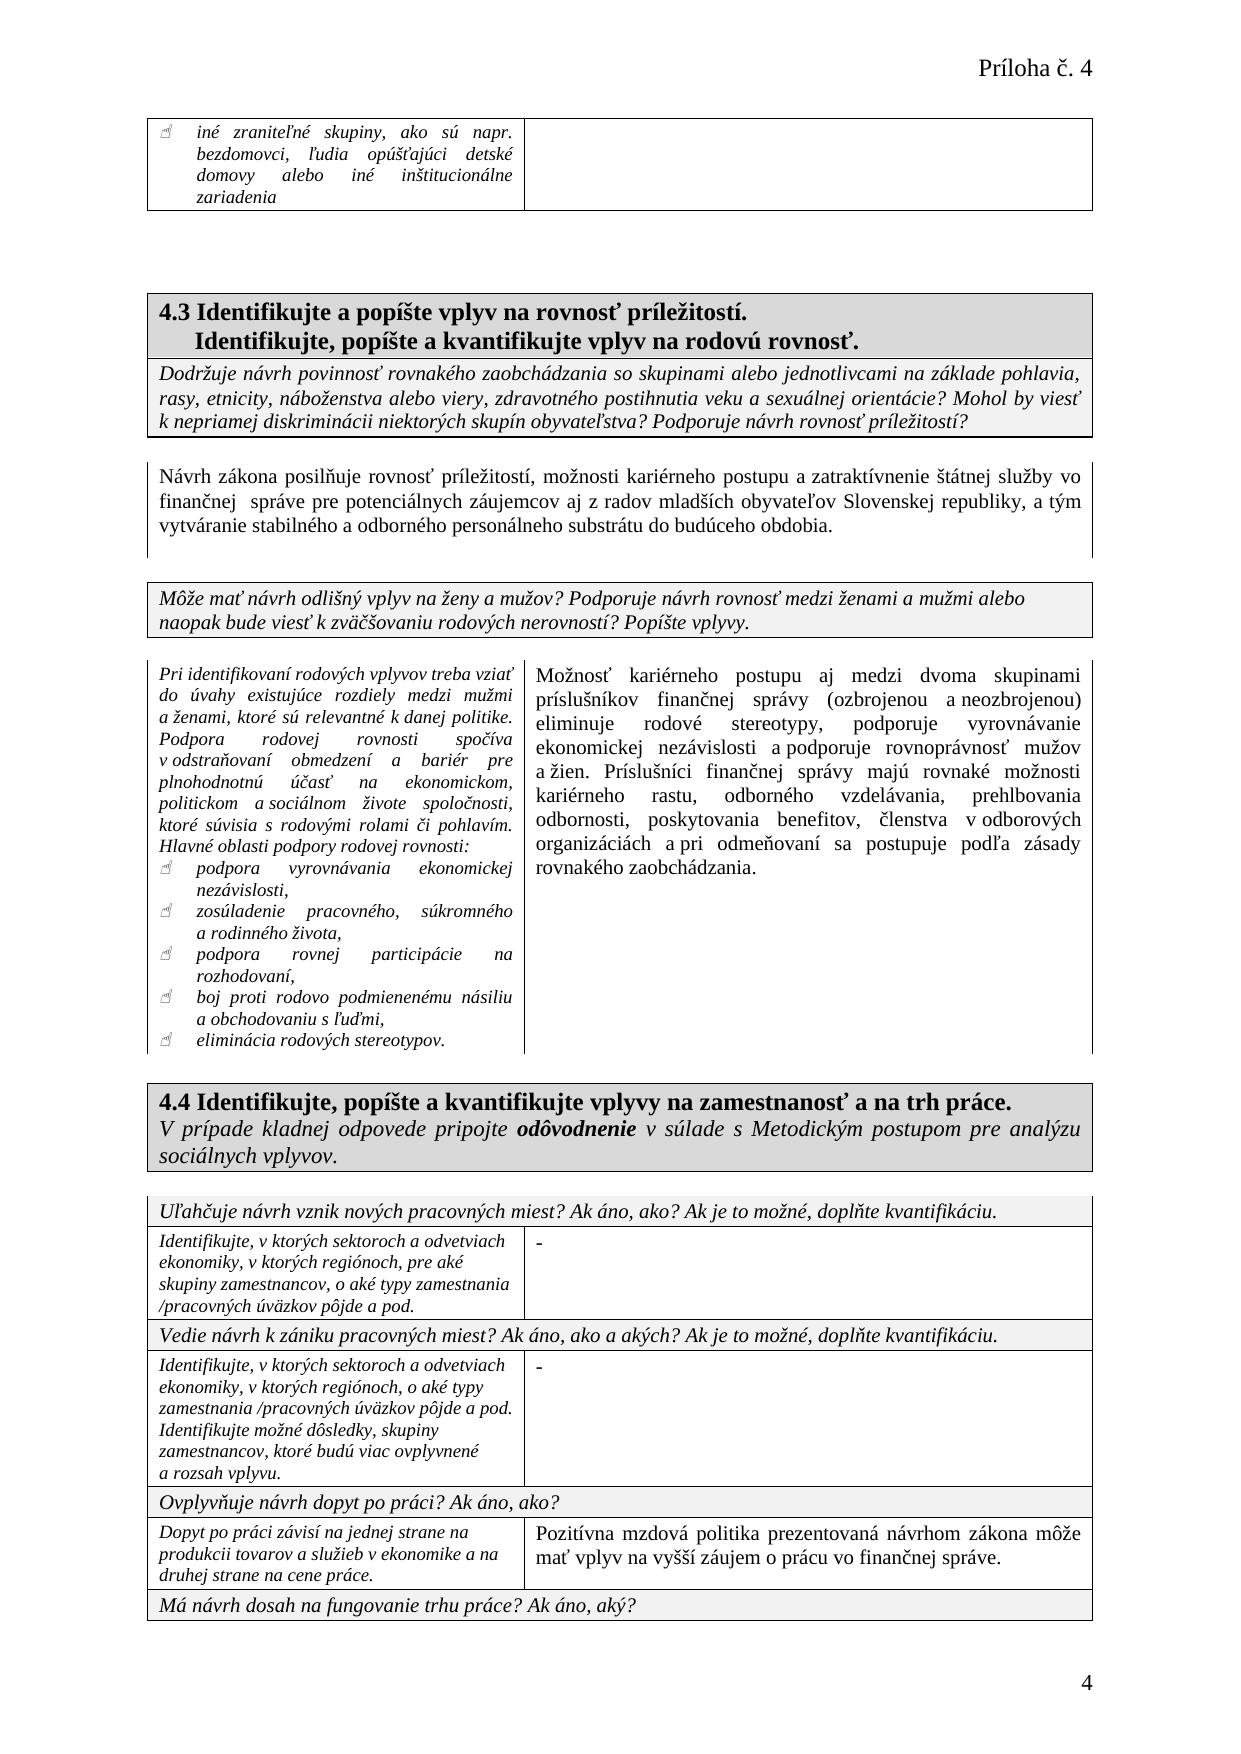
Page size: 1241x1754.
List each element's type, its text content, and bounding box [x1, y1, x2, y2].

table_cell Dodržuje návrh povinnosť rovnakého zaobchádzania so skupinami alebo jednotlivcami na základe pohlavia, rasy, etnicity, náboženstva alebo viery, zdravotného postihnutia veku a sexuálnej orientácie? Mohol by viesť k nepriamej diskriminácii niektorých skupín obyvateľstva? Podporuje návrh rovnosť príležitostí? [148, 359, 1092, 436]
table_header - [525, 119, 1092, 210]
table_cell - [525, 1227, 1092, 1319]
table_cell Má návrh dosah na fungovanie trhu práce? Ak áno, aký? [148, 1590, 1092, 1620]
table_header 4.4 Identifikujte, popíšte a kvantifikujte vplyvy na zamestnanosť a na trh práce. V prípade kladnej odpovede pripojte odôvodnenie v súlade s Metodickým postupom pre analýzu sociálnych vplyvov. [148, 1084, 1092, 1171]
table_cell Identifikujte, v ktorých sektoroch a odvetviach ekonomiky, v ktorých regiónoch, pre aké skupiny zamestnancov, o aké typy zamestnania /pracovných úväzkov pôjde a pod. [148, 1227, 524, 1319]
table_cell - [525, 1351, 1092, 1486]
table_header 4.3 Identifikujte a popíšte vplyv na rovnosť príležitostí. Identifikujte, popíšte a kvantifikujte vplyv na rodovú rovnosť. [148, 294, 1092, 357]
table_header Možnosť kariérneho postupu aj medzi dvoma skupinami príslušníkov finančnej správy (ozbrojenou a neozbrojenou) eliminuje rodové stereotypy, podporuje vyrovnávanie ekonomickej nezávislosti a podporuje rovnoprávnosť mužov a žien. Príslušníci finančnej správy majú rovnaké možnosti kariérneho rastu, odborného vzdelávania, prehlbovania odbornosti, poskytovania benefitov, členstva v odborových organizáciách a pri odmeňovaní sa postupuje podľa zásady rovnakého zaobchádzania. [525, 660, 1092, 1054]
table_header Návrh zákona posilňuje rovnosť príležitostí, možnosti kariérneho postupu a zatraktívnenie štátnej služby vo finančnej správe pre potenciálnych záujemcov aj z radov mladších obyvateľov Slovenskej republiky, a tým vytváranie stabilného a odborného personálneho substrátu do budúceho obdobia. [148, 462, 1092, 558]
table_header Môže mať návrh odlišný vplyv na ženy a mužov? Podporuje návrh rovnosť medzi ženami a mužmi alebo naopak bude viesť k zväčšovaniu rodových nerovností? Popíšte vplyvy. [148, 583, 1092, 637]
table_cell Pozitívna mzdová politika prezentovaná návrhom zákona môže mať vplyv na vyšší záujem o prácu vo finančnej správe. [525, 1518, 1092, 1589]
table_header Uľahčuje návrh vznik nových pracovných miest? Ak áno, ako? Ak je to možné, doplňte kvantifikáciu. [148, 1196, 1092, 1226]
table_cell Ovplyvňuje návrh dopyt po práci? Ak áno, ako? [148, 1487, 1092, 1517]
table_cell Vedie návrh k zániku pracovných miest? Ak áno, ako a akých? Ak je to možné, doplňte kvantifikáciu. [148, 1320, 1092, 1350]
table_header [148, 119, 524, 210]
table_header Pri identifikovaní rodových vplyvov treba vziať do úvahy existujúce rozdiely medzi mužmi a ženami, ktoré sú relevantné k danej politike. Podpora rodovej rovnosti spočíva v odstraňovaní obmedzení a bariér pre plnohodnotnú účasť na ekonomickom, politickom a sociálnom živote spoločnosti, ktoré súvisia s rodovými rolami či pohlavím. Hlavné oblasti podpory rodovej rovnosti: podpora vyrovnávania ekonomickej nezávislosti, zosúladenie pracovného, súkromného a rodinného života, podpora rovnej participácie na rozhodovaní, boj proti rodovo podmienenému násiliu a obchodovaniu s ľuďmi, eliminácia rodových stereotypov. [148, 660, 524, 1054]
table_cell Identifikujte, v ktorých sektoroch a odvetviach ekonomiky, v ktorých regiónoch, o aké typy zamestnania /pracovných úväzkov pôjde a pod. Identifikujte možné dôsledky, skupiny zamestnancov, ktoré budú viac ovplyvnené a rozsah vplyvu. [148, 1351, 524, 1486]
table_cell Dopyt po práci závisí na jednej strane na produkcii tovarov a služieb v ekonomike a na druhej strane na cene práce. [148, 1518, 524, 1589]
